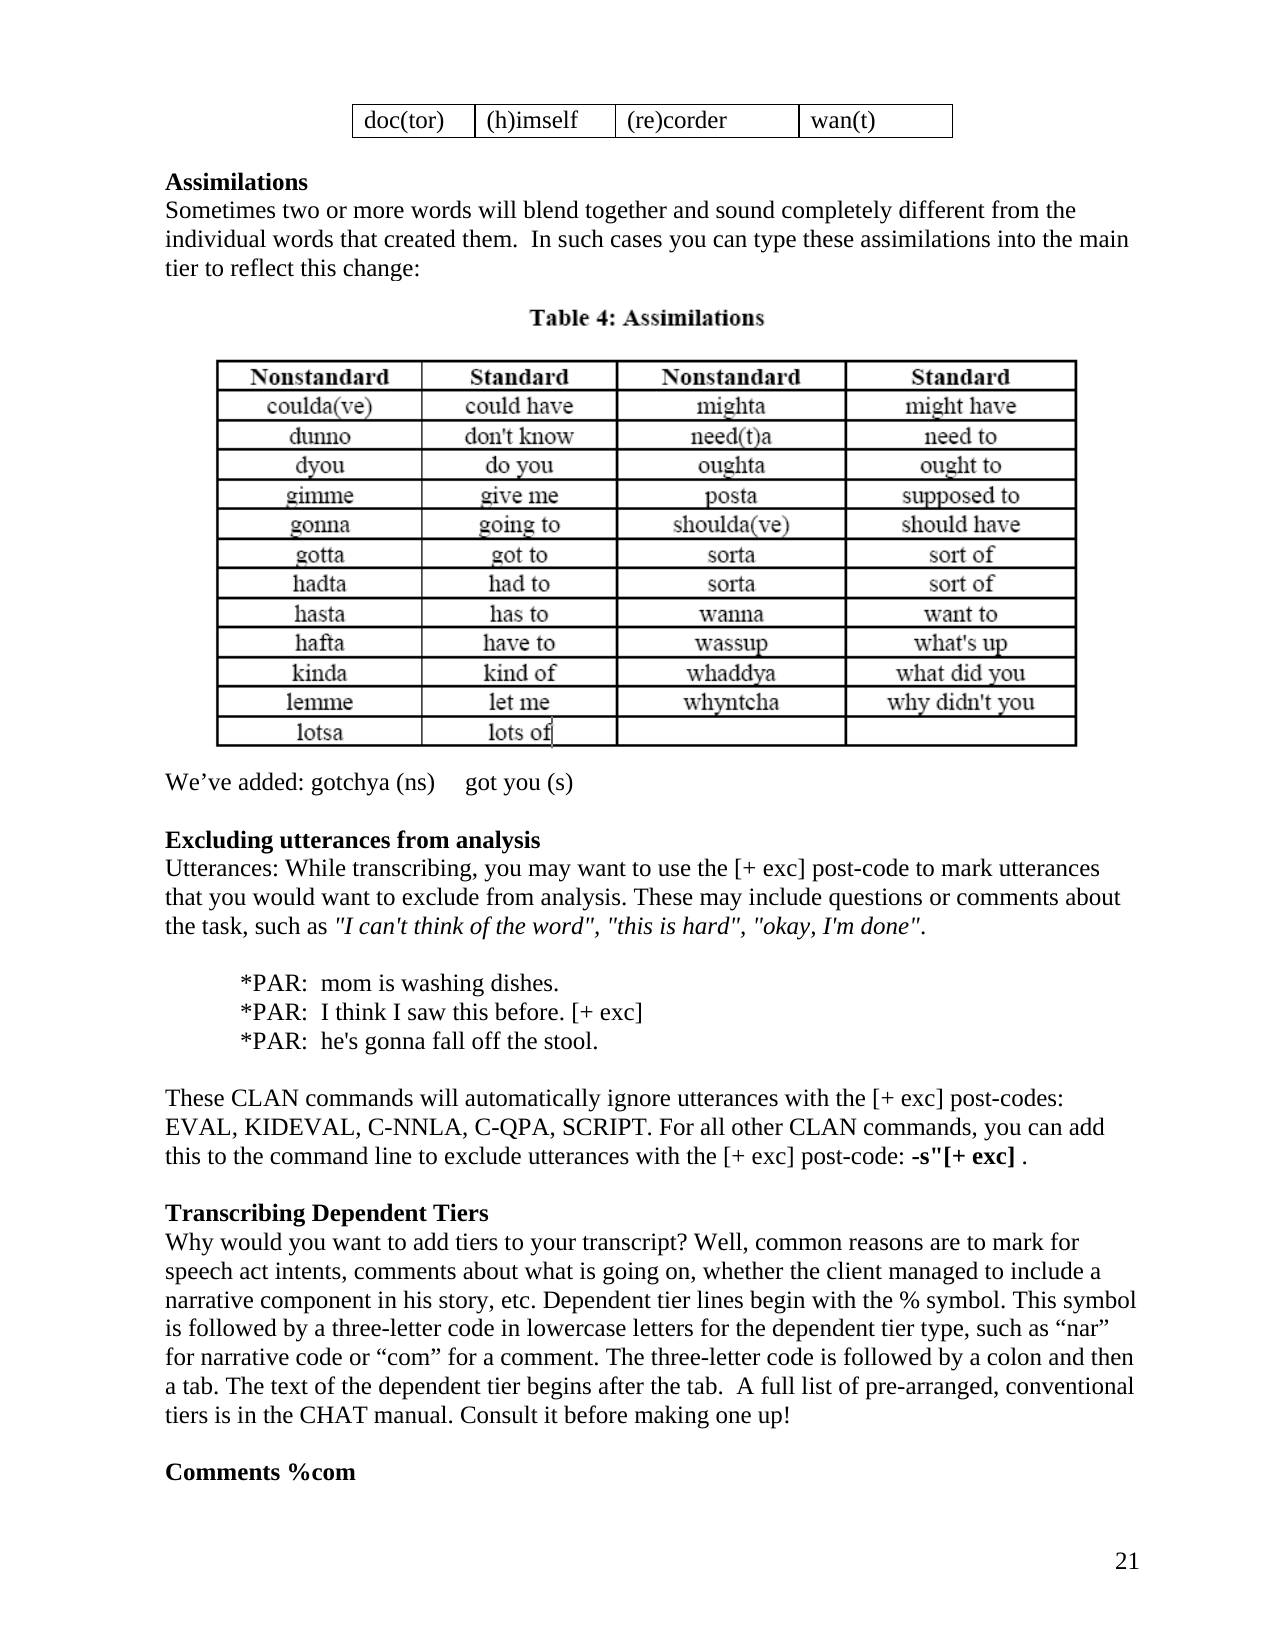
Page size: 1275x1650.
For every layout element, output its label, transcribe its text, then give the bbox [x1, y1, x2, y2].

text We’ve added: gotchya (ns) got you (s) [165, 767, 1140, 796]
text *PAR: I think I saw this before. [+ exc] [165, 997, 1140, 1026]
table_cell (h)imself [476, 105, 615, 136]
text These CLAN commands will automatically ignore utterances with the [+ exc] post-codes: EVAL, KIDEVAL, C-NNLA, C-QPA, SCRIPT. For all other CLAN commands, you can add this to the command line to exclude utterances with the [+ exc] post-code: -s"[+ exc] . [165, 1083, 1140, 1170]
text Transcribing Dependent Tiers [165, 1198, 1140, 1227]
text Comments %com [165, 1457, 1140, 1486]
text *PAR: he's gonna fall off the stool. [165, 1026, 1140, 1055]
text Assimilations [165, 167, 1140, 196]
text Sometimes two or more words will blend together and sound completely different from the individual words that created them. In such cases you can type these assimilations into the main tier to reflect this change: [165, 196, 1140, 282]
table_cell doc(tor) [353, 105, 474, 136]
text Why would you want to add tiers to your transcript? Well, common reasons are to mark for speech act intents, comments about what is going on, whether the client managed to include a narrative component in his story, etc. Dependent tier lines begin with the % symbol. This symbol is followed by a three-letter code in lowercase letters for the dependent tier type, such as “nar” for narrative code or “com” for a comment. The three-letter code is followed by a colon and then a tab. The text of the dependent tier begins after the tab. A full list of pre-arranged, conventional tiers is in the CHAT manual. Consult it before making one up! [165, 1227, 1140, 1428]
text *PAR: mom is washing dishes. [165, 968, 1140, 997]
text Utterances: While transcribing, you may want to use the [+ exc] post-code to mark utterances that you would want to exclude from analysis. These may include questions or comments about the task, such as "I can't think of the word", "this is hard", "okay, I'm done". [165, 853, 1140, 940]
table_cell wan(t) [800, 105, 952, 136]
text Excluding utterances from analysis [165, 825, 1140, 853]
picture [165, 281, 1126, 768]
table_cell (re)corder [616, 105, 798, 136]
